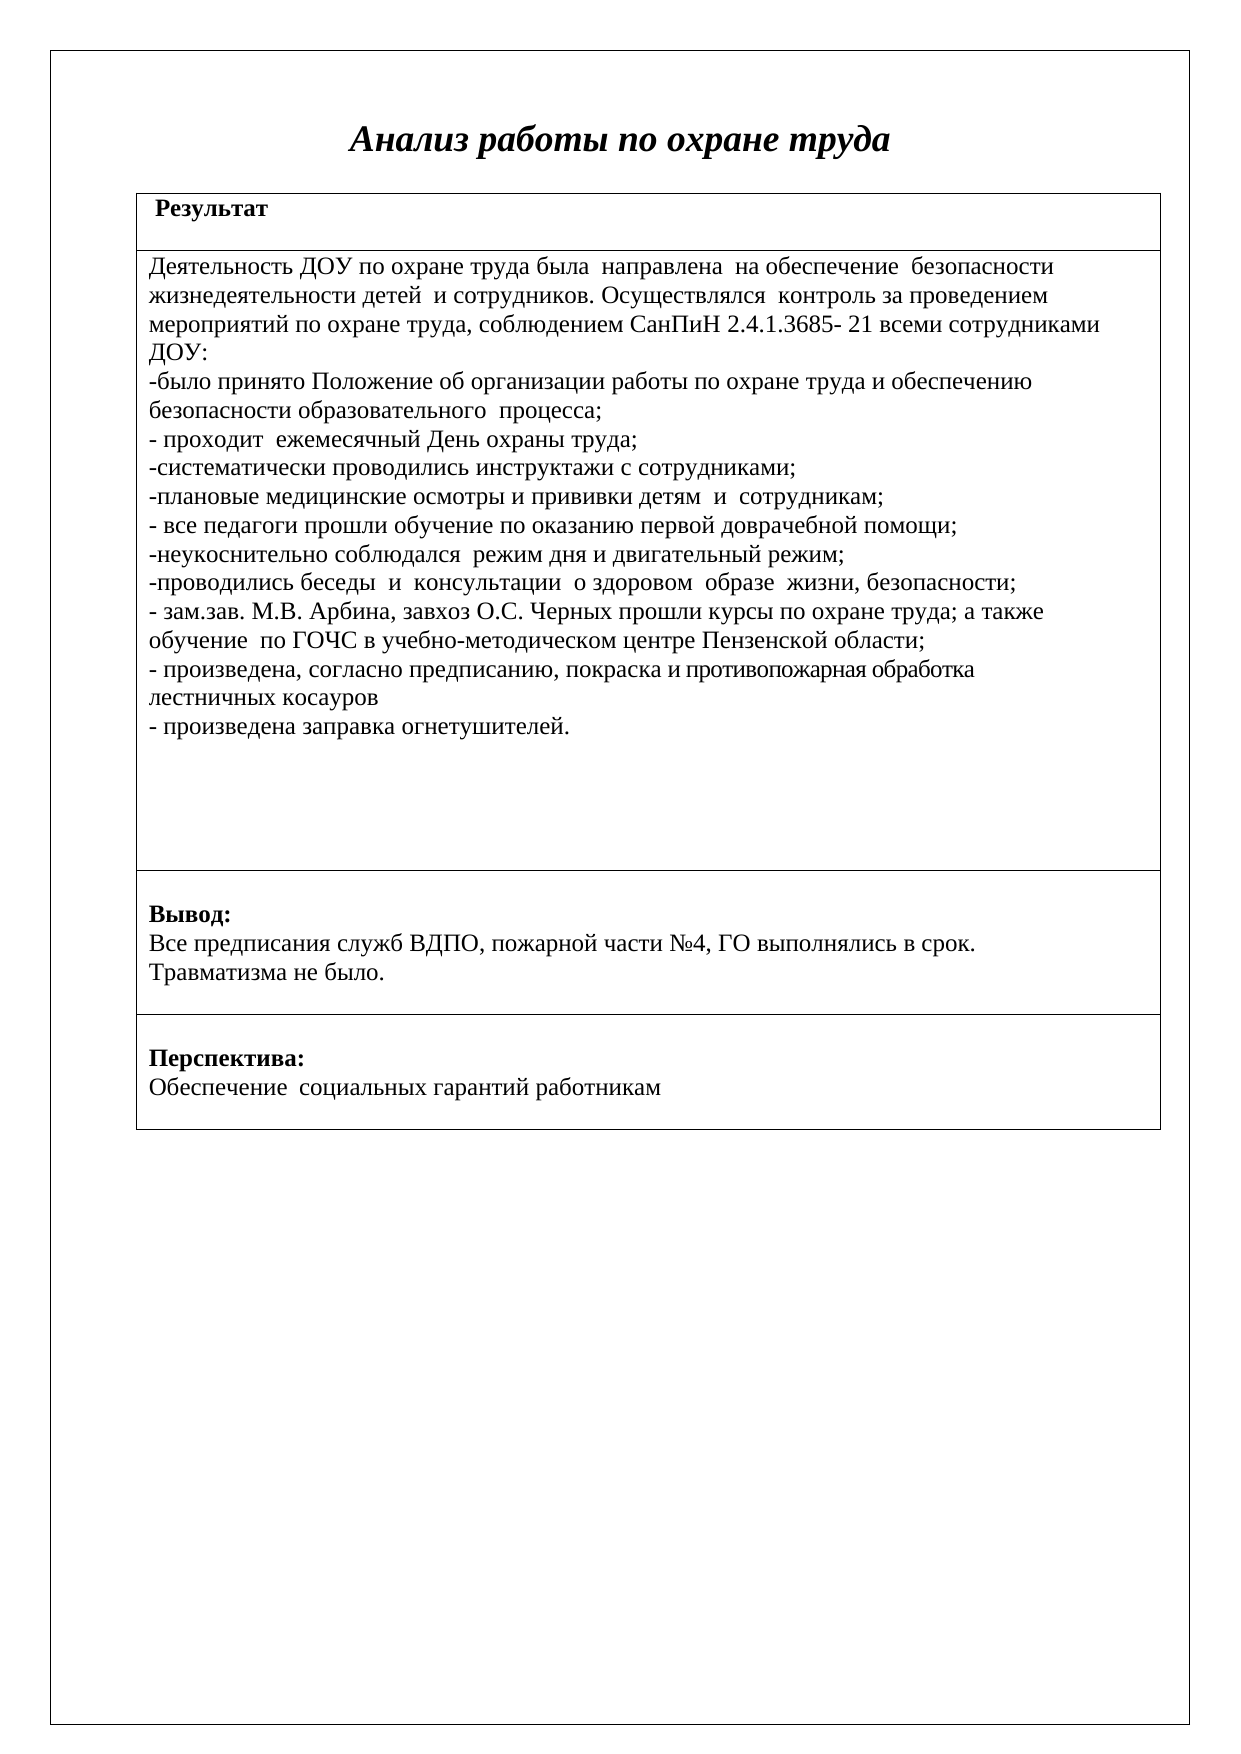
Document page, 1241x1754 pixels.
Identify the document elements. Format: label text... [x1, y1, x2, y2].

table_cell Перспектива: Обеспечение социальных гарантий работникам [137, 1015, 1160, 1129]
table_header Результат [137, 194, 1160, 250]
table_cell Деятельность ДОУ по охране труда была направлена на обеспечение безопасности жизнедеятельности детей и сотрудников. Осуществлялся контроль за проведением мероприятий по охране труда, соблюдением СанПиН 2.4.1.3685- 21 всеми сотрудниками ДОУ: -было принято Положение об организации работы по охране труда и обеспечению безопасности образовательного процесса; проходит ежемесячный День охраны труда; -систематически проводились инструктажи с сотрудниками; -плановые медицинские осмотры и прививки детям и сотрудникам; все педагоги прошли обучение по оказанию первой доврачебной помощи; -неукоснительно соблюдался режим дня и двигательный режим; -проводились беседы и консультации о здоровом образе жизни, безопасности; зам.зав. М.В. Арбина, завхоз О.С. Черных прошли курсы по охране труда; а также обучение по ГОЧС в учебно-методическом центре Пензенской области; произведена, согласно предписанию, покраска и противопожарная обработка лестничных косауров произведена заправка огнетушителей. [137, 251, 1160, 870]
table_cell Вывод: Все предписания служб ВДПО, пожарной части №4, ГО выполнялись в срок. Травматизма не было. [137, 871, 1160, 1014]
text Анализ работы по охране труда [136, 116, 1104, 159]
